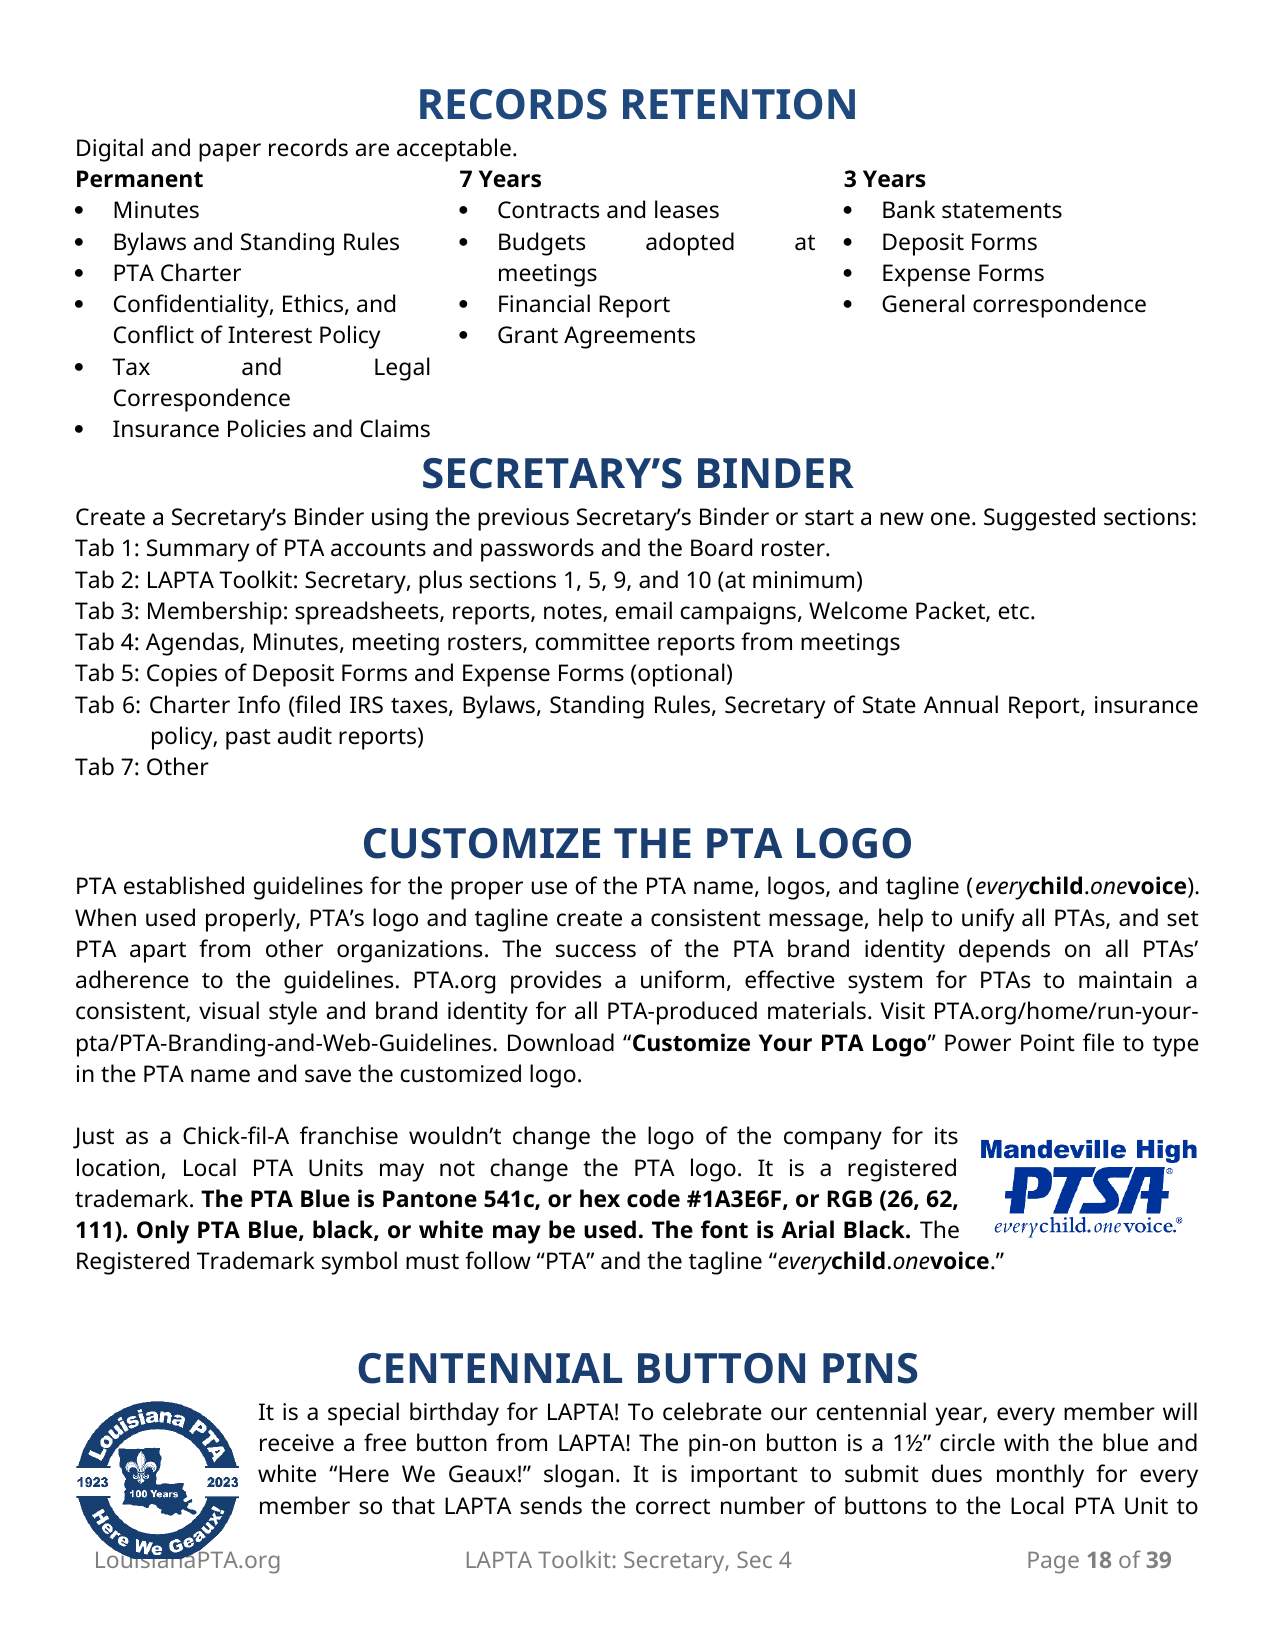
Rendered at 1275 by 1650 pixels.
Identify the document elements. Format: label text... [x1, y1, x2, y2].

text Permanent [75, 163, 431, 194]
list Expense Forms [844, 257, 1200, 288]
list Grant Agreements [459, 319, 816, 351]
text CUSTOMIZE THE PTA LOGO [75, 813, 1200, 870]
text PTA established guidelines for the proper use of the PTA name, logos, and tagline (everychild.onevoice). When used properly, PTA’s logo and tagline create a consistent message, help to unify all PTAs, and set PTA apart from other organizations. The success of the PTA brand identity depends on all PTAs’ adherence to the guidelines. PTA.org provides a uniform, effective system for PTAs to maintain a consistent, visual style and brand identity for all PTA-produced materials. Visit PTA.org/home/run-your-pta/PTA-Branding-and-Web-Guidelines. Download “Customize Your PTA Logo” Power Point file to type in the PTA name and save the customized logo. [75, 870, 1200, 1089]
picture [75, 1401, 239, 1558]
text CENTENNIAL BUTTON PINS [75, 1339, 1200, 1396]
list Financial Report [459, 288, 816, 319]
text Tab 1: Summary of PTA accounts and passwords and the Board roster. [75, 532, 1200, 563]
list Contracts and leases [459, 194, 816, 226]
text Just as a Chick-fil-A franchise wouldn’t change the logo of the company for its location, Local PTA Units may not change the PTA logo. It is a registered trademark. The PTA Blue is Pantone 541c, or hex code #1A3E6F, or RGB (26, 62, 111). Only PTA Blue, black, or white may be used. The font is Arial Black. The Registered Trademark symbol must follow “PTA” and the tagline “everychild.onevoice.” [75, 1120, 1200, 1277]
list Tax and Legal Correspondence [75, 351, 431, 413]
text Tab 2: LAPTA Toolkit: Secretary, plus sections 1, 5, 9, and 10 (at minimum) [75, 563, 1200, 595]
text 7 Years [459, 163, 816, 194]
text Tab 7: Other [75, 751, 1200, 782]
list Insurance Policies and Claims [75, 413, 431, 444]
list Bylaws and Standing Rules [75, 226, 431, 257]
text Tab 6: Charter Info (filed IRS taxes, Bylaws, Standing Rules, Secretary of State Annual Report, insurance policy, past audit reports) [75, 688, 1200, 751]
text Tab 3: Membership: spreadsheets, reports, notes, email campaigns, Welcome Packet, etc. [75, 595, 1200, 626]
text 3 Years [844, 163, 1200, 194]
list Bank statements [844, 194, 1200, 226]
text SECRETARY’S BINDER [75, 444, 1200, 501]
list General correspondence [844, 288, 1200, 319]
picture [978, 1137, 1200, 1242]
text Digital and paper records are acceptable. [75, 132, 1200, 163]
list Minutes [75, 194, 431, 226]
list Budgets adopted at meetings [459, 226, 816, 288]
text Create a Secretary’s Binder using the previous Secretary’s Binder or start a new one. Suggested sections: [75, 501, 1200, 532]
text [75, 1396, 1200, 1521]
list PTA Charter [75, 257, 431, 288]
list Deposit Forms [844, 226, 1200, 257]
list Confidentiality, Ethics, and Conflict of Interest Policy [75, 288, 431, 351]
text Tab 5: Copies of Deposit Forms and Expense Forms (optional) [75, 657, 1200, 688]
text RECORDS RETENTION [75, 75, 1200, 132]
text Tab 4: Agendas, Minutes, meeting rosters, committee reports from meetings [75, 626, 1200, 657]
